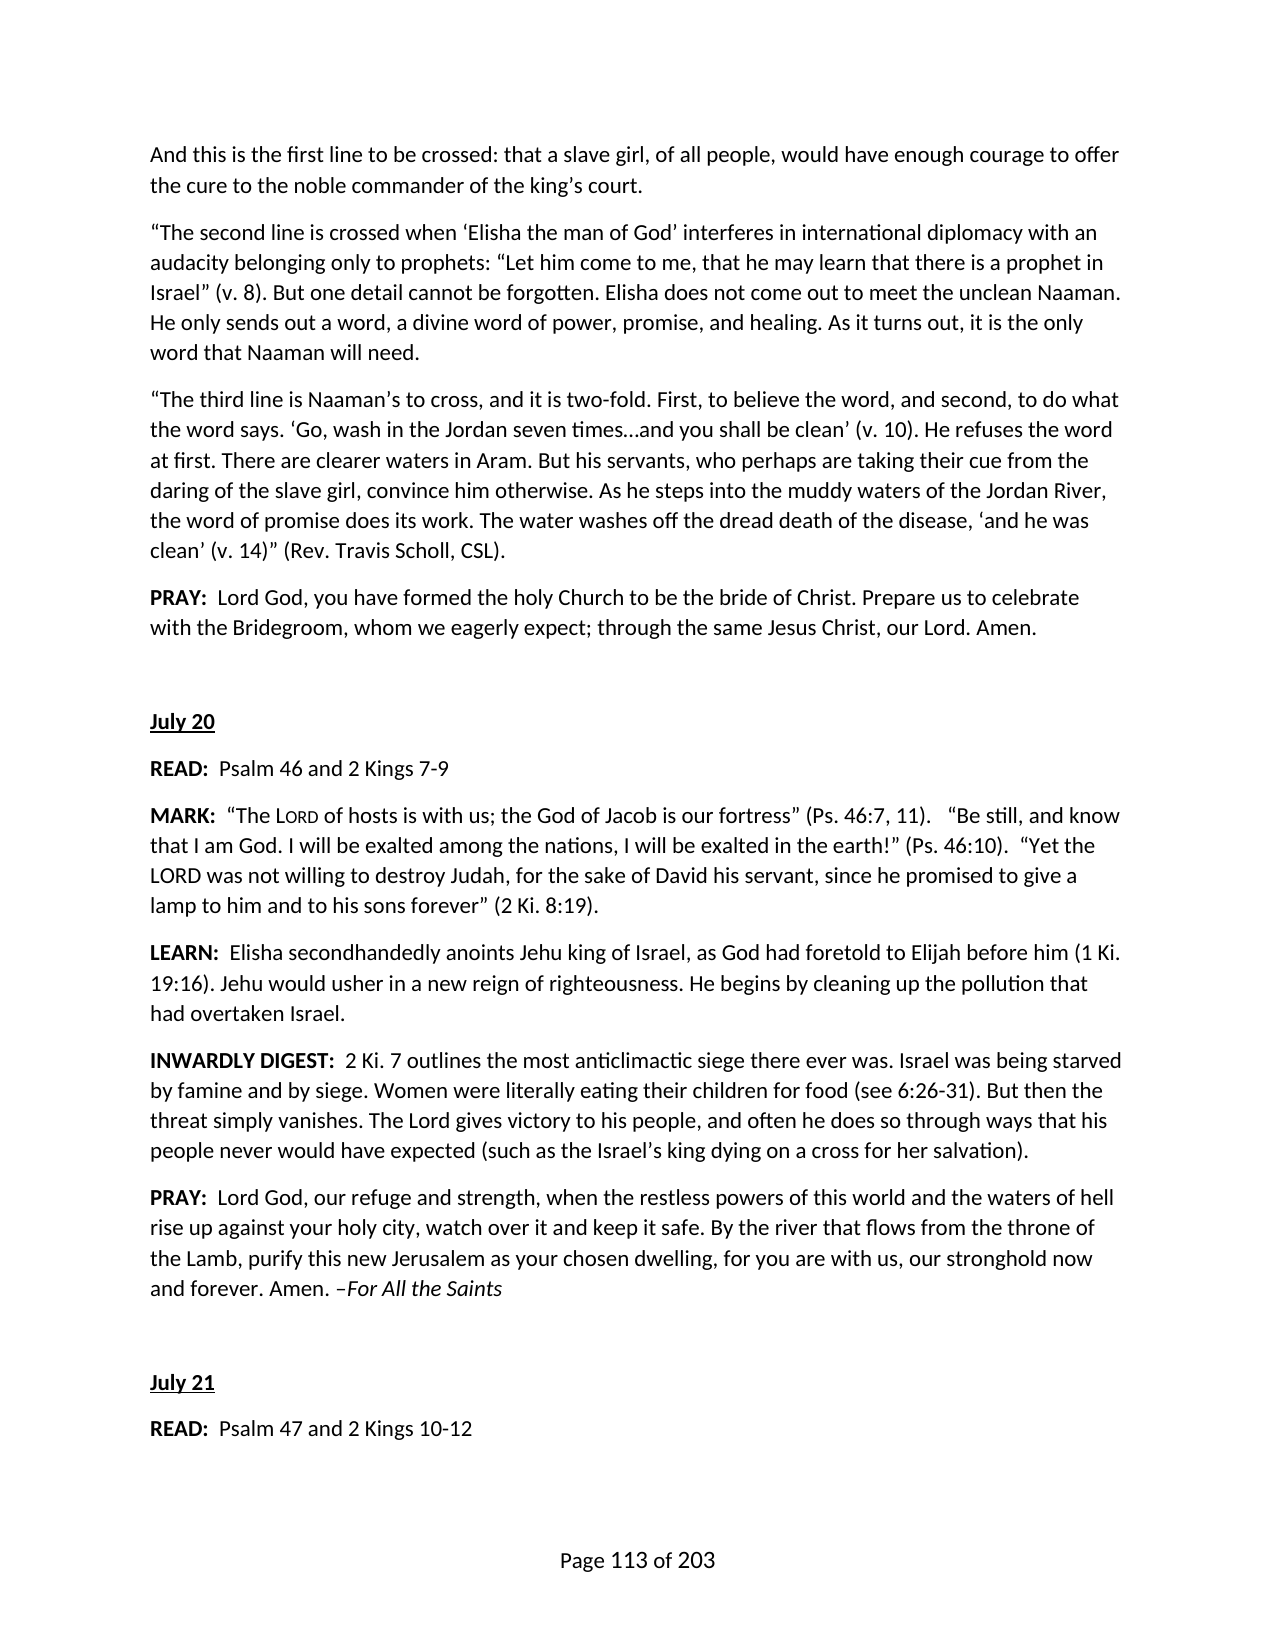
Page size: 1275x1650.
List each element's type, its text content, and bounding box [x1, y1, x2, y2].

text READ: Psalm 46 and 2 Kings 7-9 [150, 754, 1125, 782]
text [150, 141, 1125, 199]
text July 21 [150, 1368, 1125, 1396]
text READ: Psalm 47 and 2 Kings 10-12 [150, 1414, 1125, 1443]
text LEARN: Elisha secondhandedly anoints Jehu king of Israel, as God had foretold to Elijah before him (1 Ki. 19:16). Jehu would usher in a new reign of righteousness. He begins by cleaning up the pollution that had overtaken Israel. [150, 938, 1125, 1027]
text MARK: “The Lord of hosts is with us; the God of Jacob is our fortress” (Ps. 46:7, 11). “Be still, and know that I am God. I will be exalted among the nations, I will be exalted in the earth!” (Ps. 46:10). “Yet the LORD was not willing to destroy Judah, for the sake of David his servant, since he promised to give a lamp to him and to his sons forever” (2 Ki. 8:19). [150, 801, 1125, 920]
text INWARDLY DIGEST: 2 Ki. 7 outlines the most anticlimactic siege there ever was. Israel was being starved by famine and by siege. Women were literally eating their children for food (see 6:26-31). But then the threat simply vanishes. The Lord gives victory to his people, and often he does so through ways that his people never would have expected (such as the Israel’s king dying on a cross for her salvation). [150, 1046, 1125, 1164]
text “The third line is Naaman’s to cross, and it is two-fold. First, to believe the word, and second, to do what the word says. ‘Go, wash in the Jordan seven times…and you shall be clean’ (v. 10). He refuses the word at first. There are clearer waters in Aram. But his servants, who perhaps are taking their cue from the daring of the slave girl, convince him otherwise. As he steps into the muddy waters of the Jordan River, the word of promise does its work. The water washes off the dread death of the disease, ‘and he was clean’ (v. 14)” (Rev. Travis Scholl, CSL). [150, 385, 1125, 564]
text PRAY: Lord God, you have formed the holy Church to be the bride of Christ. Prepare us to celebrate with the Bridegroom, whom we eagerly expect; through the same Jesus Christ, our Lord. Amen. [150, 583, 1125, 642]
text “The second line is crossed when ‘Elisha the man of God’ interferes in international diplomacy with an audacity belonging only to prophets: “Let him come to me, that he may learn that there is a prophet in Israel” (v. 8). But one detail cannot be forgotten. Elisha does not come out to meet the unclean Naaman. He only sends out a word, a divine word of power, promise, and healing. As it turns out, it is the only word that Naaman will need. [150, 218, 1125, 367]
text July 20 [150, 707, 1125, 735]
text PRAY: Lord God, our refuge and strength, when the restless powers of this world and the waters of hell rise up against your holy city, watch over it and keep it safe. By the river that flows from the throne of the Lamb, purify this new Jerusalem as your chosen dwelling, for you are with us, our stronghold now and forever. Amen. –For All the Saints [150, 1183, 1125, 1302]
